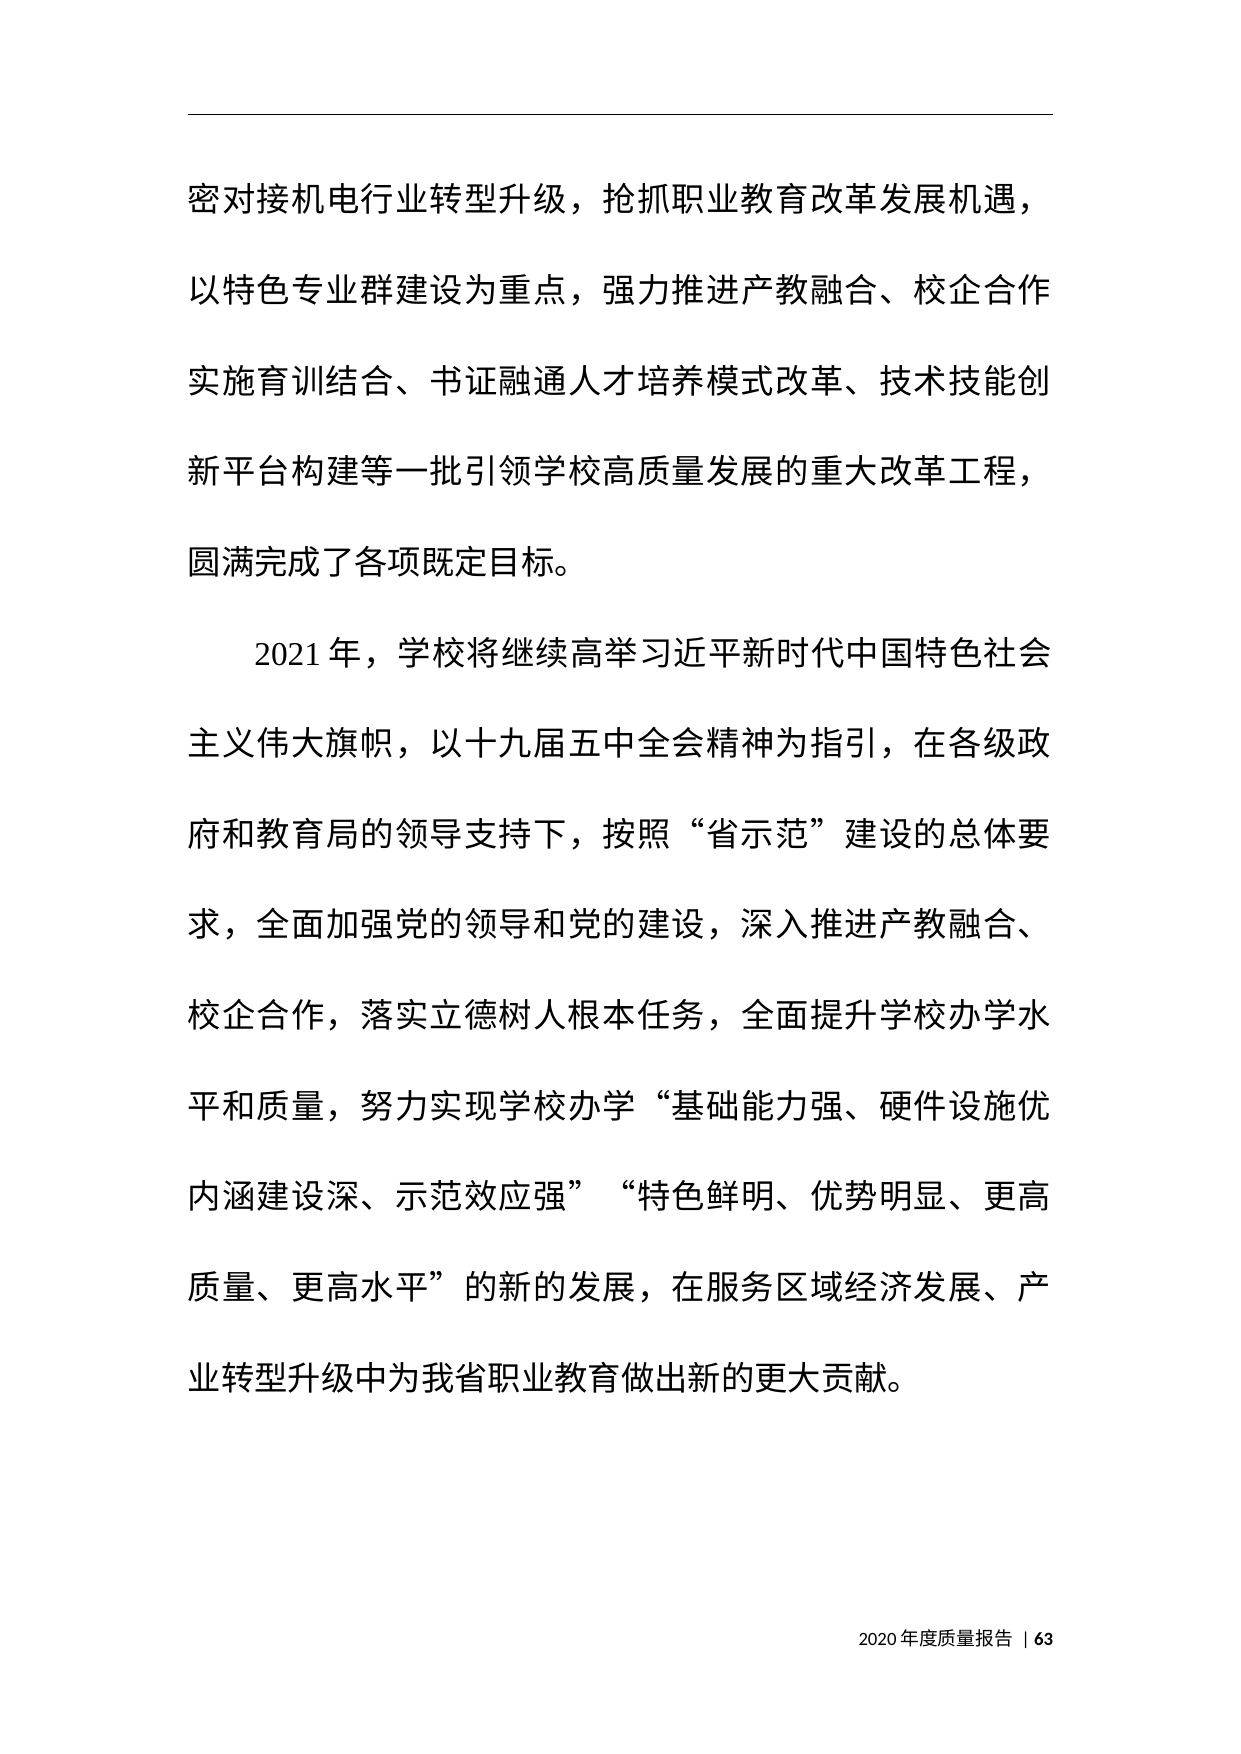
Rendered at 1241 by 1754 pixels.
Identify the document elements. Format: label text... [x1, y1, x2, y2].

text 2021年，学校将继续高举习近平新时代中国特色社会主义伟大旗帜，以十九届五中全会精神为指引，在各级政府和教育局的领导支持下，按照“省示范”建设的总体要求，全面加强党的领导和党的建设，深入推进产教融合、校企合作，落实立德树人根本任务，全面提升学校办学水平和质量，努力实现学校办学“基础能力强、硬件设施优、内涵建设深、示范效应强”“特色鲜明、优势明显、更高质量、更高水平”的新的发展，在服务区域经济发展、产业转型升级中为我省职业教育做出新的更大贡献。 [187, 605, 1053, 1421]
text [187, 152, 1053, 605]
